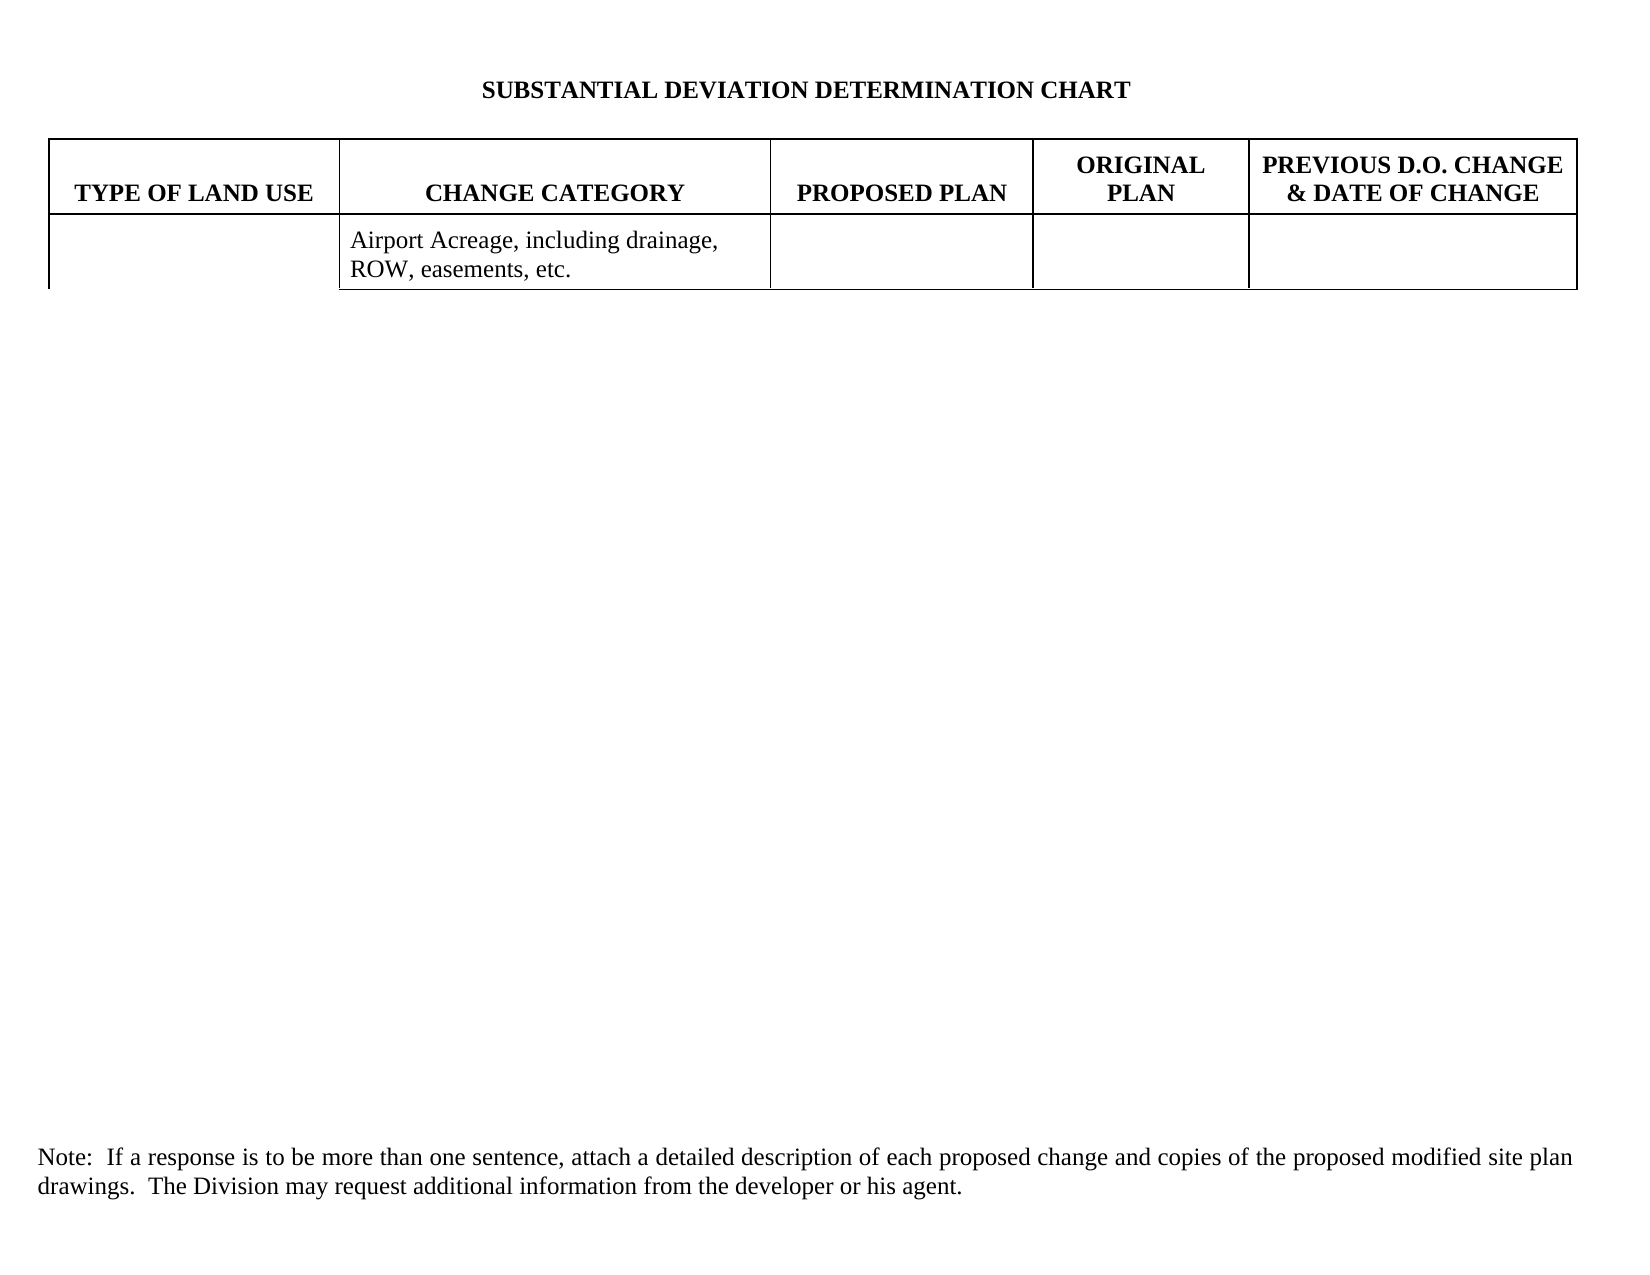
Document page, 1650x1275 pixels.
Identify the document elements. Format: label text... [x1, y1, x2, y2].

table_cell [1034, 215, 1248, 288]
table_header PREVIOUS D.O. CHANGE & DATE OF CHANGE [1250, 140, 1576, 213]
table_header ORIGINAL PLAN [1034, 140, 1248, 213]
table_cell [1250, 215, 1576, 288]
table_header TYPE OF LAND USE [50, 140, 339, 213]
table_header PROPOSED PLAN [771, 140, 1032, 213]
table_header CHANGE CATEGORY [340, 140, 770, 213]
table_cell Airport Acreage, including drainage, ROW, easements, etc. [340, 215, 770, 288]
table_cell [771, 215, 1032, 288]
